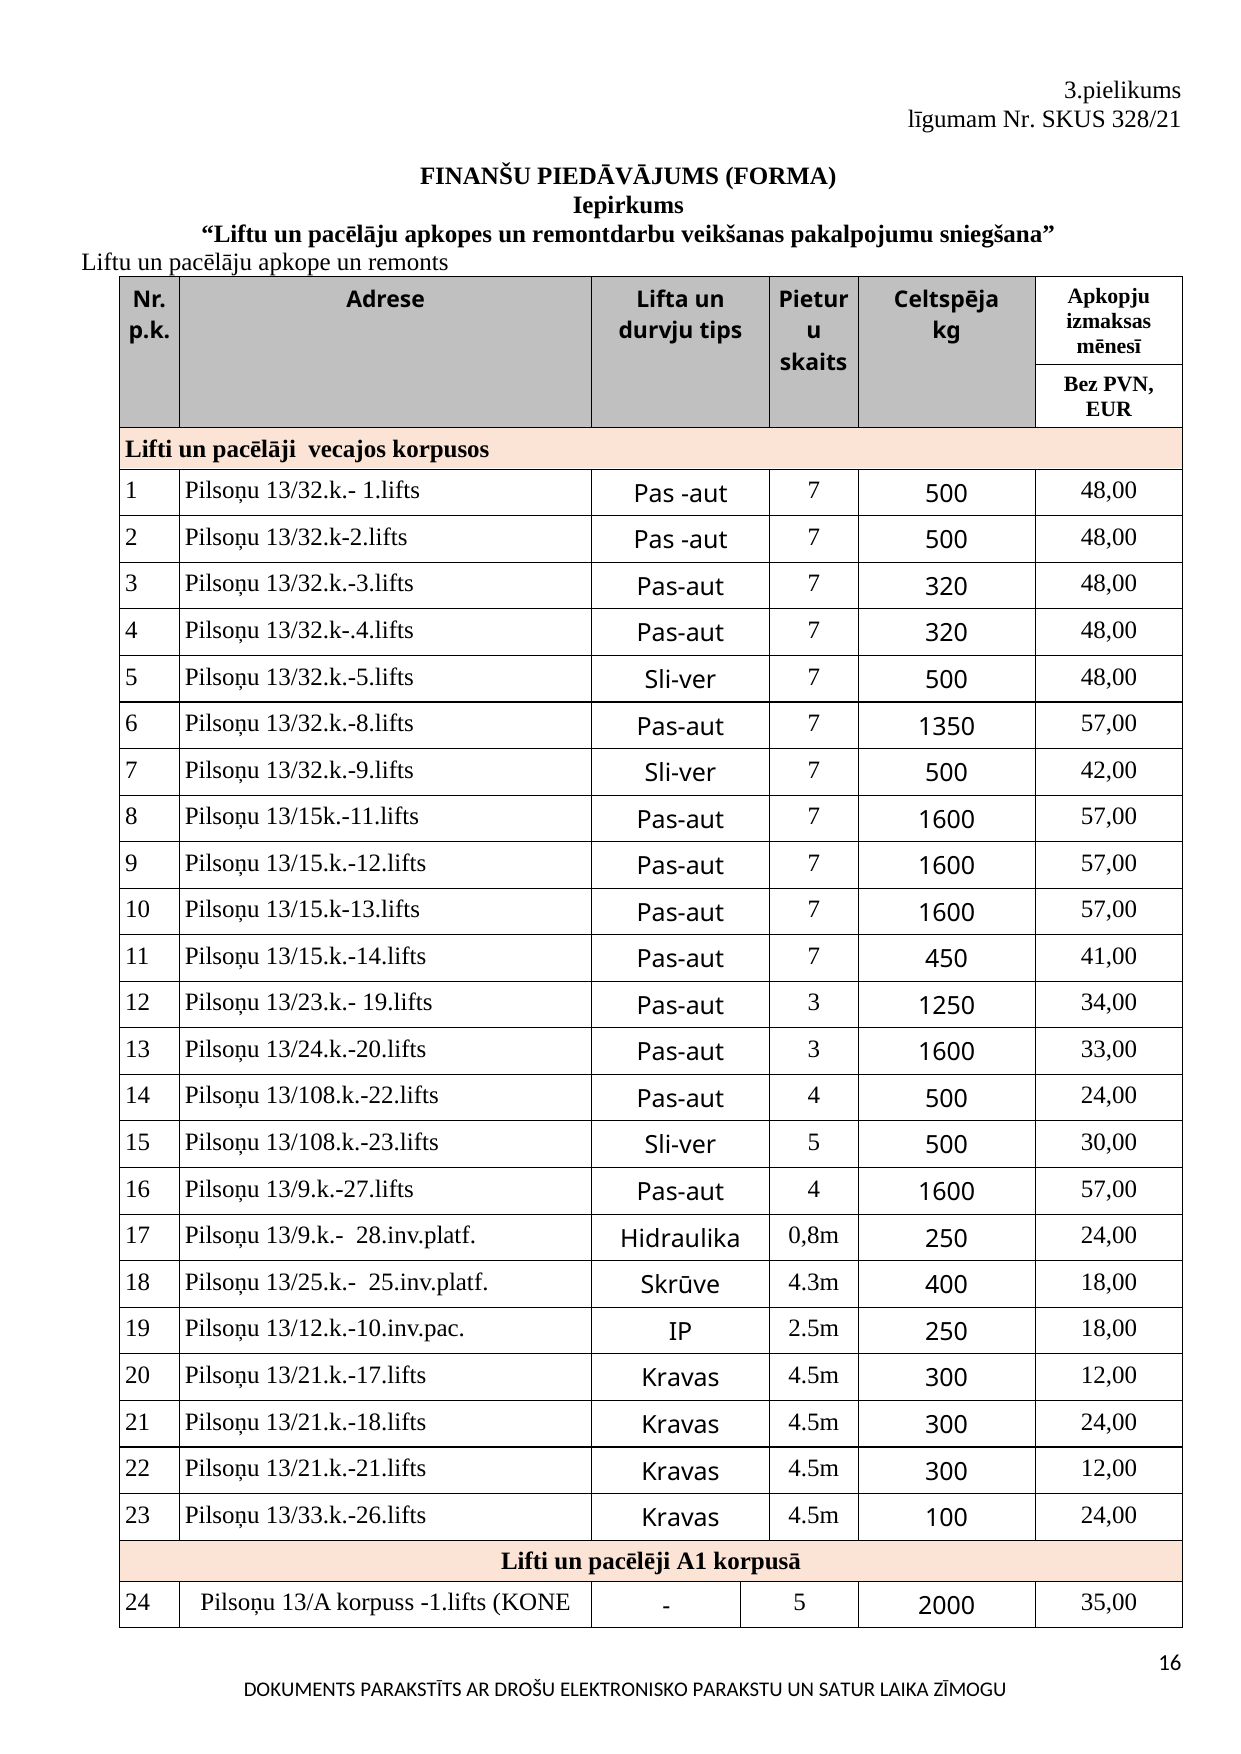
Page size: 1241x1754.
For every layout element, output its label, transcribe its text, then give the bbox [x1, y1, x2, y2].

table_header Lifta un durvju tips [592, 277, 769, 427]
table_cell Pilsoņu 13/32.k-.4.lifts [180, 609, 591, 655]
table_cell 12,00 [1036, 1448, 1182, 1493]
table_cell 500 [859, 749, 1035, 794]
table_cell Pilsoņu 13/108.k.-23.lifts [180, 1121, 591, 1167]
table_cell Pilsoņu 13/33.k.-26.lifts [180, 1494, 591, 1539]
table_cell Sli-ver [592, 656, 769, 701]
table_cell 35,00 [1036, 1582, 1182, 1627]
table_cell Kravas [592, 1401, 769, 1446]
table_cell 57,00 [1036, 842, 1182, 888]
table_cell Pas-aut [592, 1168, 769, 1213]
table_cell 500 [859, 516, 1035, 562]
table_cell 48,00 [1036, 656, 1182, 701]
table_cell 100 [859, 1494, 1035, 1539]
table_cell Pilsoņu 13/15.k.-12.lifts [180, 842, 591, 888]
table_cell 6 [120, 703, 179, 748]
table_cell 320 [859, 609, 1035, 655]
table_cell Pilsoņu 13/25.k.- 25.inv.platf. [180, 1261, 591, 1307]
table_cell 4.3m [770, 1261, 858, 1307]
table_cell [180, 1582, 591, 1627]
table_cell 17 [120, 1215, 179, 1260]
table_cell 4 [770, 1075, 858, 1120]
table_cell Pilsoņu 13/15.k-13.lifts [180, 889, 591, 934]
table_cell 9 [120, 842, 179, 888]
table_cell 30,00 [1036, 1121, 1182, 1167]
table_cell 41,00 [1036, 935, 1182, 981]
table_cell 57,00 [1036, 1168, 1182, 1213]
table_cell 8 [120, 796, 179, 841]
table_cell Pilsoņu 13/21.k.-21.lifts [180, 1448, 591, 1493]
table_cell Lifti un pacēlēji A1 korpusā [120, 1541, 1182, 1581]
table_cell 24,00 [1036, 1075, 1182, 1120]
table_cell 250 [859, 1215, 1035, 1260]
table_cell 14 [120, 1075, 179, 1120]
table_cell 7 [770, 703, 858, 748]
table_cell Pilsoņu 13/9.k.-27.lifts [180, 1168, 591, 1213]
table_cell 24,00 [1036, 1215, 1182, 1260]
table_cell 11 [120, 935, 179, 981]
table_cell 2000 [859, 1582, 1035, 1627]
table_cell 500 [859, 1121, 1035, 1167]
table_cell 300 [859, 1401, 1035, 1446]
table_cell 1600 [859, 889, 1035, 934]
table_cell Pas-aut [592, 889, 769, 934]
table_cell 1250 [859, 982, 1035, 1027]
table_cell 1600 [859, 796, 1035, 841]
table_cell 24,00 [1036, 1494, 1182, 1539]
table_cell 12 [120, 982, 179, 1027]
table_cell 12,00 [1036, 1354, 1182, 1400]
table_cell 4.5m [770, 1448, 858, 1493]
table_cell 48,00 [1036, 609, 1182, 655]
table_cell 3 [770, 1028, 858, 1074]
table_cell Kravas [592, 1448, 769, 1493]
table_cell Skrūve [592, 1261, 769, 1307]
table_cell 23 [120, 1494, 179, 1539]
table_cell Pilsoņu 13/32.k.-3.lifts [180, 563, 591, 608]
table_cell Pas -aut [592, 470, 769, 515]
table_cell 4.5m [770, 1354, 858, 1400]
table_cell Pilsoņu 13/108.k.-22.lifts [180, 1075, 591, 1120]
table_cell Pilsoņu 13/32.k.- 1.lifts [180, 470, 591, 515]
table_cell Pilsoņu 13/23.k.- 19.lifts [180, 982, 591, 1027]
table_cell 2.5m [770, 1308, 858, 1353]
table_cell Pilsoņu 13/21.k.-17.lifts [180, 1354, 591, 1400]
table_cell 4 [770, 1168, 858, 1213]
table_cell 500 [859, 656, 1035, 701]
table_cell Bez PVN, EUR [1036, 365, 1182, 427]
text FINANŠU PIEDĀVĀJUMS (FORMA) [75, 161, 1181, 190]
table_cell 20 [120, 1354, 179, 1400]
table_cell Kravas [592, 1354, 769, 1400]
table_header Pieturu skaits [770, 277, 858, 427]
table_cell 450 [859, 935, 1035, 981]
table_cell 7 [770, 935, 858, 981]
table_cell 1600 [859, 842, 1035, 888]
table_cell 2 [120, 516, 179, 562]
table_cell 250 [859, 1308, 1035, 1353]
table_cell 57,00 [1036, 703, 1182, 748]
table_cell 3 [120, 563, 179, 608]
table_cell Pas-aut [592, 1075, 769, 1120]
table_cell 1 [120, 470, 179, 515]
table_cell 7 [770, 470, 858, 515]
table_cell 0,8m [770, 1215, 858, 1260]
table_cell Pilsoņu 13/32.k.-5.lifts [180, 656, 591, 701]
table_cell Sli-ver [592, 749, 769, 794]
table_header Nr. p.k. [120, 277, 179, 427]
table_cell 48,00 [1036, 470, 1182, 515]
table_cell 7 [120, 749, 179, 794]
table_cell 34,00 [1036, 982, 1182, 1027]
table_cell Pilsoņu 13/9.k.- 28.inv.platf. [180, 1215, 591, 1260]
table_cell Pas-aut [592, 1028, 769, 1074]
table_header Apkopju izmaksas mēnesī [1036, 277, 1182, 364]
table_cell Pilsoņu 13/15k.-11.lifts [180, 796, 591, 841]
text Iepirkums [75, 190, 1181, 219]
table_cell 4 [120, 609, 179, 655]
table_cell 300 [859, 1448, 1035, 1493]
table_cell 7 [770, 516, 858, 562]
table_cell 57,00 [1036, 796, 1182, 841]
table_cell Pas-aut [592, 842, 769, 888]
table_cell 5 [770, 1121, 858, 1167]
table_cell Pilsoņu 13/24.k.-20.lifts [180, 1028, 591, 1074]
table_cell 10 [120, 889, 179, 934]
table_header Celtspēja kg [859, 277, 1035, 427]
table_cell Pilsoņu 13/32.k-2.lifts [180, 516, 591, 562]
table_cell Kravas [592, 1494, 769, 1539]
table_cell 320 [859, 563, 1035, 608]
table_cell 500 [859, 470, 1035, 515]
table_cell 48,00 [1036, 516, 1182, 562]
table_cell 7 [770, 656, 858, 701]
table_cell IP [592, 1308, 769, 1353]
table_cell Pas-aut [592, 796, 769, 841]
table_cell 7 [770, 842, 858, 888]
table_cell Pilsoņu 13/15.k.-14.lifts [180, 935, 591, 981]
table_cell 15 [120, 1121, 179, 1167]
table_cell Pilsoņu 13/12.k.-10.inv.pac. [180, 1308, 591, 1353]
table_cell Pilsoņu 13/21.k.-18.lifts [180, 1401, 591, 1446]
table_cell 4.5m [770, 1494, 858, 1539]
text Liftu un pacēlāju apkope un remonts [75, 247, 1181, 276]
text 3.pielikums [75, 75, 1181, 104]
table_cell 400 [859, 1261, 1035, 1307]
table_cell 4.5m [770, 1401, 858, 1446]
table_cell 57,00 [1036, 889, 1182, 934]
table_cell 7 [770, 609, 858, 655]
text “Liftu un pacēlāju apkopes un remontdarbu veikšanas pakalpojumu sniegšana” [75, 219, 1181, 247]
table_cell 16 [120, 1168, 179, 1213]
table_cell Pas-aut [592, 982, 769, 1027]
table_cell 24,00 [1036, 1401, 1182, 1446]
table_cell 300 [859, 1354, 1035, 1400]
table_cell Pas-aut [592, 703, 769, 748]
table_cell 48,00 [1036, 563, 1182, 608]
table_cell 1350 [859, 703, 1035, 748]
table_cell 19 [120, 1308, 179, 1353]
table_cell 7 [770, 889, 858, 934]
table_cell 18,00 [1036, 1308, 1182, 1353]
table_cell 18 [120, 1261, 179, 1307]
table_cell Pilsoņu 13/32.k.-9.lifts [180, 749, 591, 794]
text līgumam Nr. SKUS 328/21 [75, 104, 1181, 132]
table_cell - [592, 1582, 740, 1627]
table_cell 1600 [859, 1168, 1035, 1213]
table_cell Pas-aut [592, 609, 769, 655]
table_cell Pas-aut [592, 563, 769, 608]
table_cell Sli-ver [592, 1121, 769, 1167]
table_cell 500 [859, 1075, 1035, 1120]
table_cell 7 [770, 749, 858, 794]
table_cell 24 [120, 1582, 179, 1627]
table_cell 7 [770, 563, 858, 608]
table_cell 5 [741, 1582, 858, 1627]
table_cell 7 [770, 796, 858, 841]
table_header Adrese [180, 277, 591, 427]
table_cell Lifti un pacēlāji vecajos korpusos [120, 428, 1182, 468]
table_cell 3 [770, 982, 858, 1027]
table_cell 33,00 [1036, 1028, 1182, 1074]
table_cell Pas-aut [592, 935, 769, 981]
table_cell Pilsoņu 13/32.k.-8.lifts [180, 703, 591, 748]
table_cell 21 [120, 1401, 179, 1446]
table_cell 18,00 [1036, 1261, 1182, 1307]
table_cell 42,00 [1036, 749, 1182, 794]
table_cell Pas -aut [592, 516, 769, 562]
table_cell 22 [120, 1448, 179, 1493]
table_cell Hidraulika [592, 1215, 769, 1260]
table_cell 1600 [859, 1028, 1035, 1074]
table_cell 5 [120, 656, 179, 701]
table_cell 13 [120, 1028, 179, 1074]
